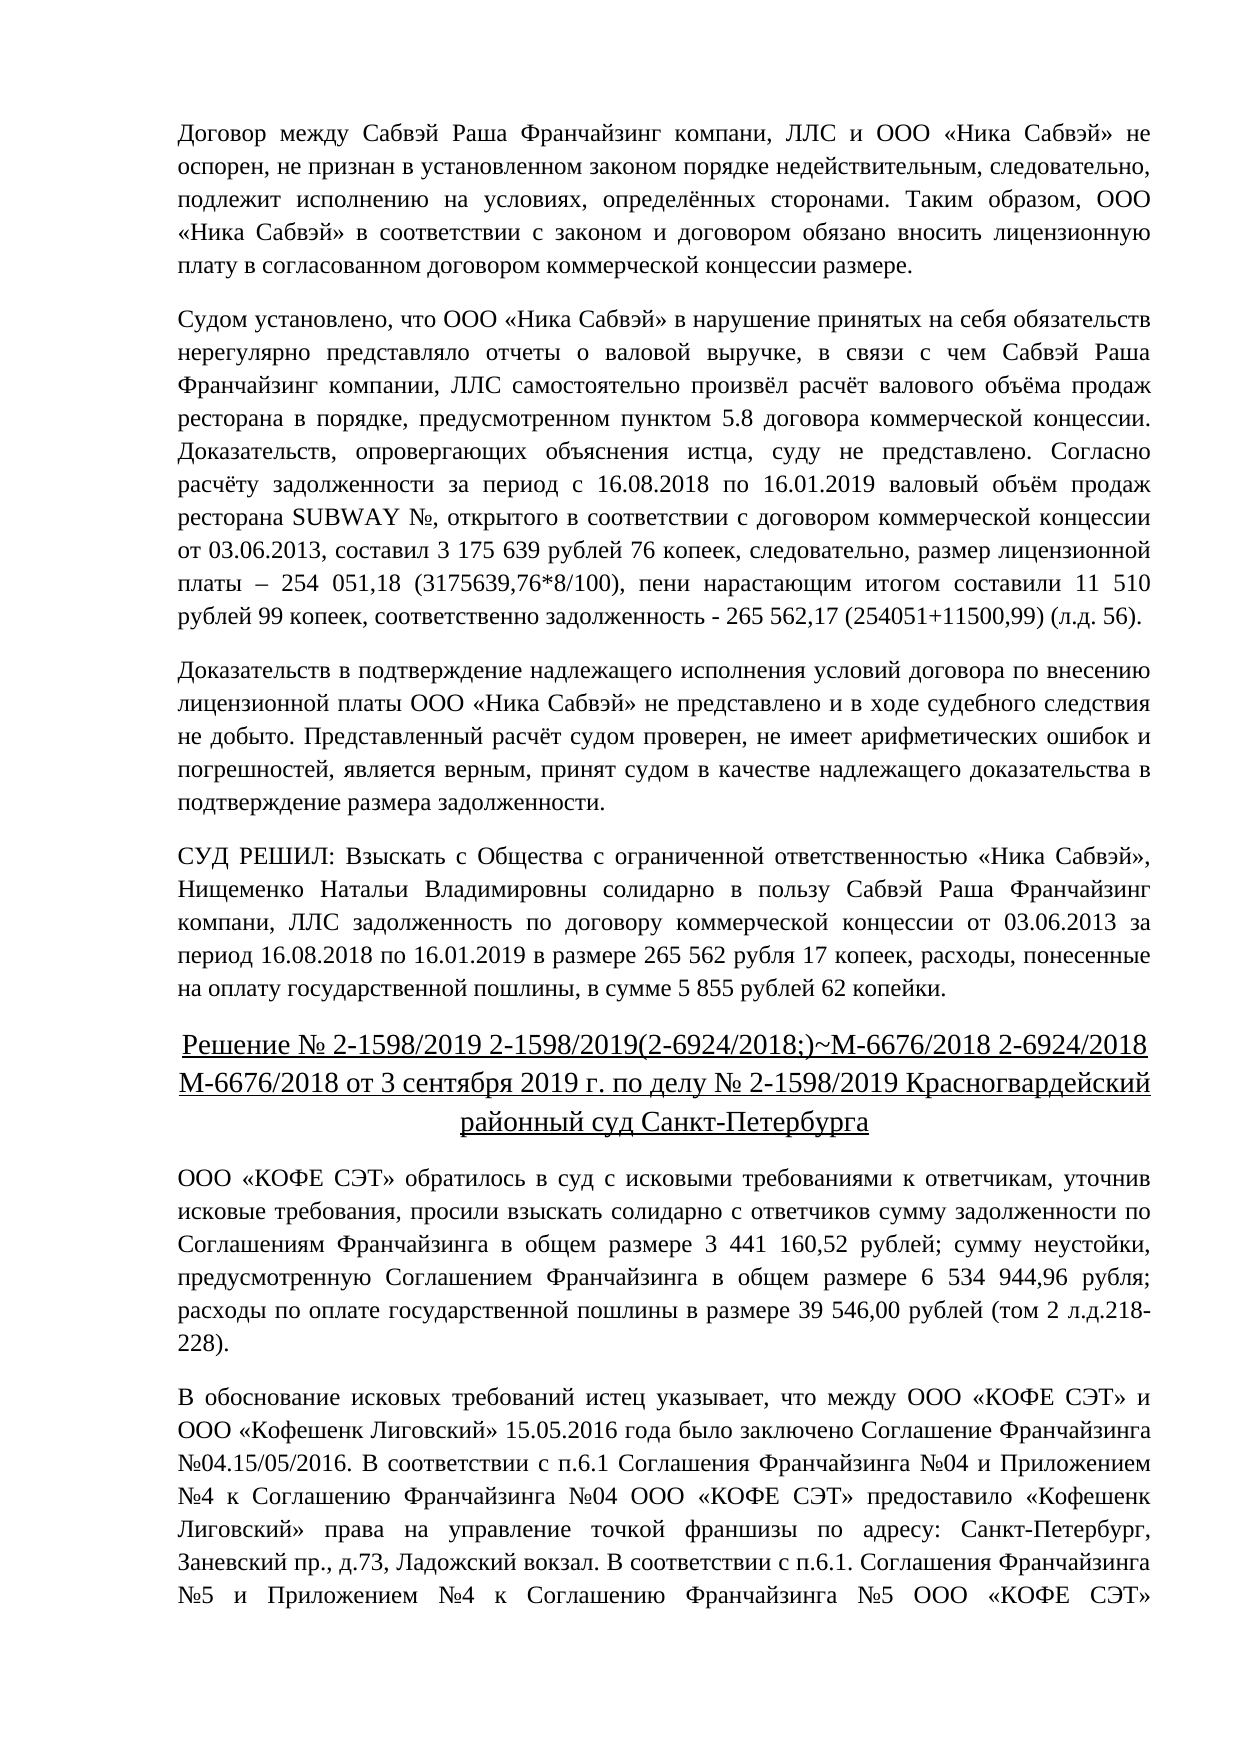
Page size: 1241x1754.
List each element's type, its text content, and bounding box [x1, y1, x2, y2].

text Доказательств в подтверждение надлежащего исполнения условий договора по внесению лицензионной платы ООО «Ника Сабвэй» не представлено и в ходе судебного следствия не добыто. Представленный расчёт судом проверен, не имеет арифметических ошибок и погрешностей, является верным, принят судом в качестве надлежащего доказательства в подтверждение размера задолженности. [177, 655, 1152, 816]
text Решение № 2-1598/2019 2-1598/2019(2-6924/2018;)~М-6676/2018 2-6924/2018 М-6676/2018 от 3 сентября 2019 г. по делу № 2-1598/2019 Красногвардейский районный суд Санкт-Петербурга [177, 1027, 1152, 1138]
text Судом установлено, что ООО «Ника Сабвэй» в нарушение принятых на себя обязательств нерегулярно представляло отчеты о валовой выручке, в связи с чем Сабвэй Раша Франчайзинг компании, ЛЛС самостоятельно произвёл расчёт валового объёма продаж ресторана в порядке, предусмотренном пунктом 5.8 договора коммерческой концессии. Доказательств, опровергающих объяснения истца, суду не представлено. Согласно расчёту задолженности за период с 16.08.2018 по 16.01.2019 валовый объём продаж ресторана SUBWAY №, открытого в соответствии с договором коммерческой концессии от 03.06.2013, составил 3 175 639 рублей 76 копеек, следовательно, размер лицензионной платы – 254 051,18 (3175639,76*8/100), пени нарастающим итогом составили 11 510 рублей 99 копеек, соответственно задолженность - 265 562,17 (254051+11500,99) (л.д. 56). [177, 304, 1152, 630]
text ООО «КОФЕ СЭТ» обратилось в суд с исковыми требованиями к ответчикам, уточнив исковые требования, просили взыскать солидарно с ответчиков сумму задолженности по Соглашениям Франчайзинга в общем размере 3 441 160,52 рублей; сумму неустойки, предусмотренную Соглашением Франчайзинга в общем размере 6 534 944,96 рубля; расходы по оплате государственной пошлины в размере 39 546,00 рублей (том 2 л.д.218-228). [177, 1163, 1152, 1357]
text СУД РЕШИЛ: Взыскать с Общества с ограниченной ответственностью «Ника Сабвэй», Нищеменко Натальи Владимировны солидарно в пользу Сабвэй Раша Франчайзинг компани, ЛЛС задолженность по договору коммерческой концессии от 03.06.2013 за период 16.08.2018 по 16.01.2019 в размере 265 562 рубля 17 копеек, расходы, понесенные на оплату государственной пошлины, в сумме 5 855 рублей 62 копейки. [177, 841, 1152, 1002]
text Договор между Сабвэй Раша Франчайзинг компани, ЛЛС и ООО «Ника Сабвэй» не оспорен, не признан в установленном законом порядке недействительным, следовательно, подлежит исполнению на условиях, определённых сторонами. Таким образом, ООО «Ника Сабвэй» в соответствии с законом и договором обязано вносить лицензионную плату в согласованном договором коммерческой концессии размере. [177, 118, 1152, 279]
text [177, 1382, 1152, 1609]
